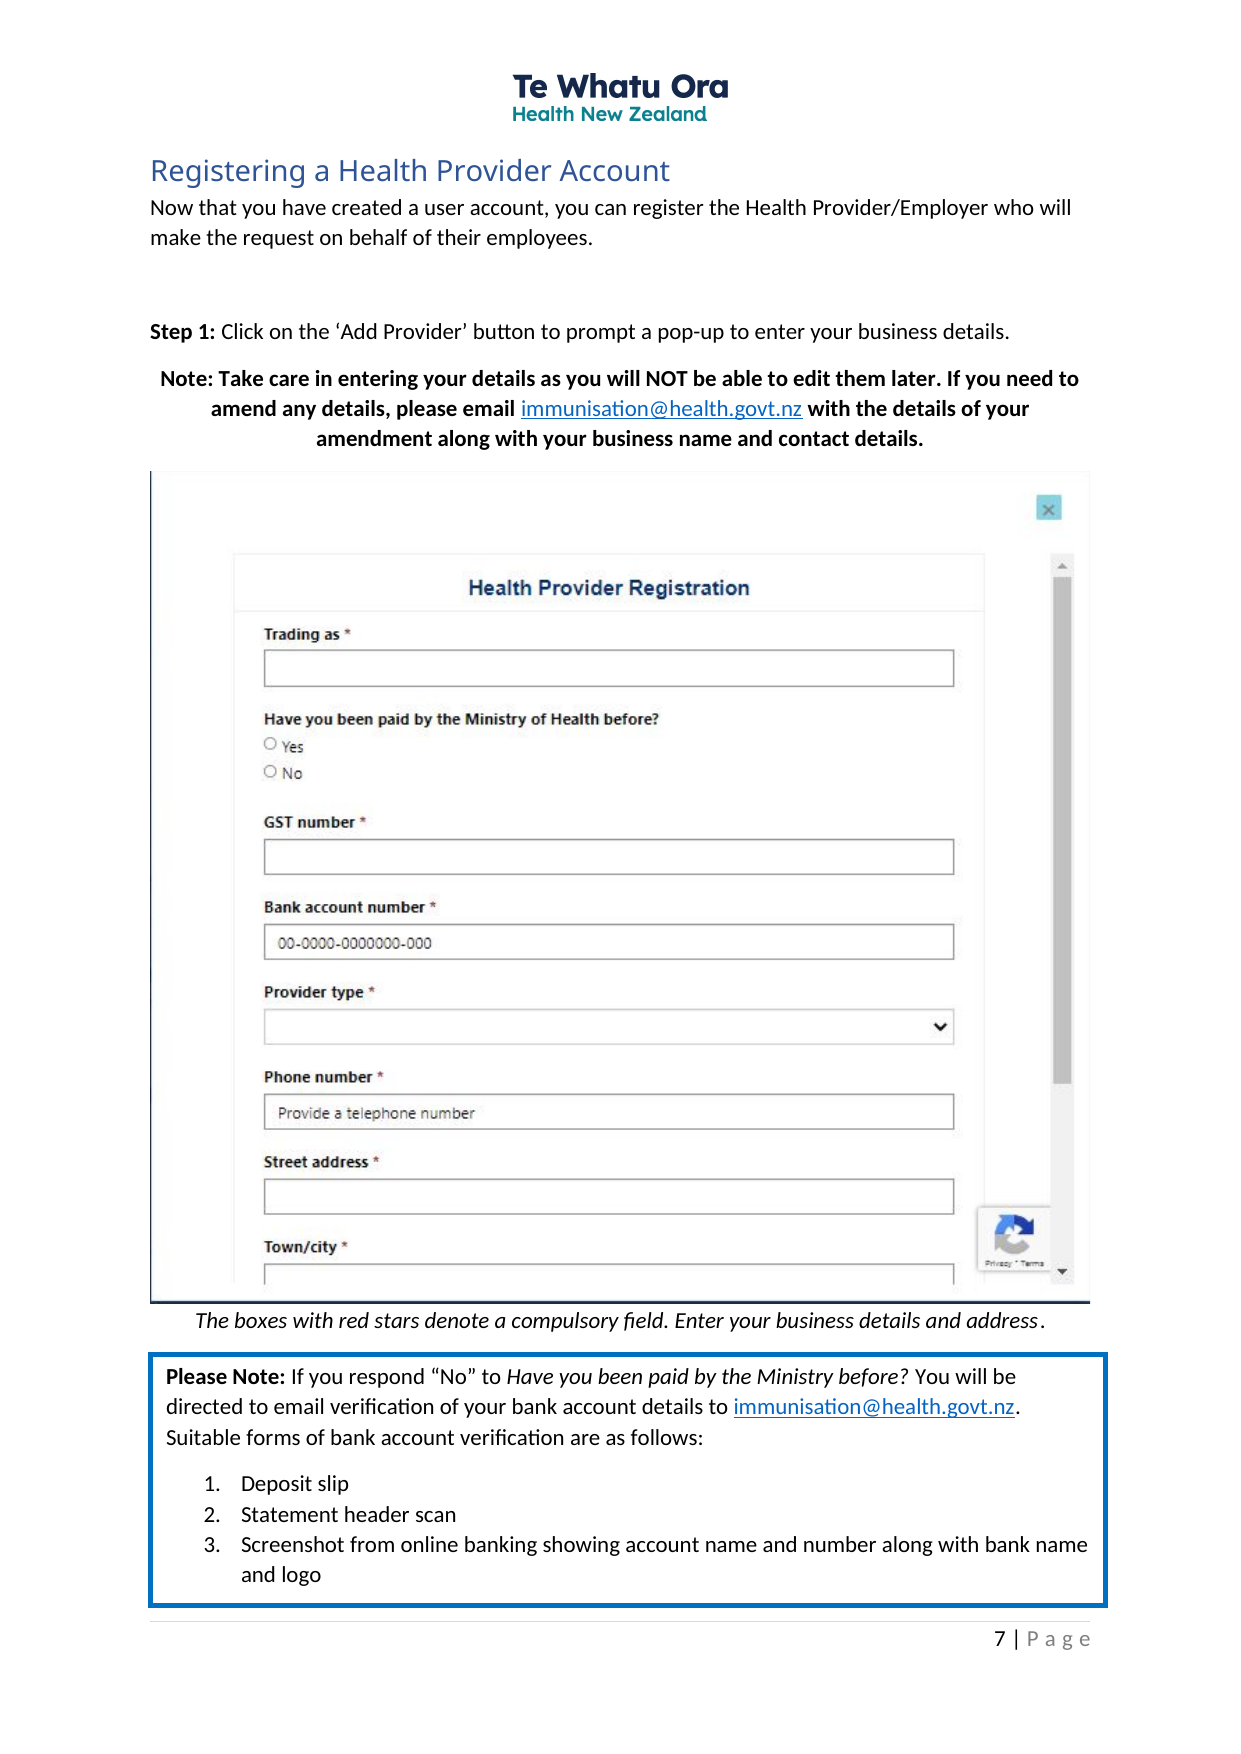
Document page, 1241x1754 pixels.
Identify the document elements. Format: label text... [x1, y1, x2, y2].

list The boxes with red stars denote a compulsory field. Enter your business details and address. [150, 1304, 1090, 1334]
subtitle Registering a Health Provider Account [150, 150, 1090, 190]
picture [512, 73, 728, 121]
picture [150, 471, 1091, 1304]
text Note: Take care in entering your details as you will NOT be able to edit them later. If you need to amend any details, please email immunisation@health.govt.nz with the details of your amendment along with your business name and contact details. [150, 364, 1090, 452]
text Now that you have created a user account, you can register the Health Provider/Employer who will make the request on behalf of their employees. [150, 193, 1090, 251]
text Step 1: Click on the ‘Add Provider’ button to prompt a pop-up to enter your business details. [150, 317, 1090, 345]
